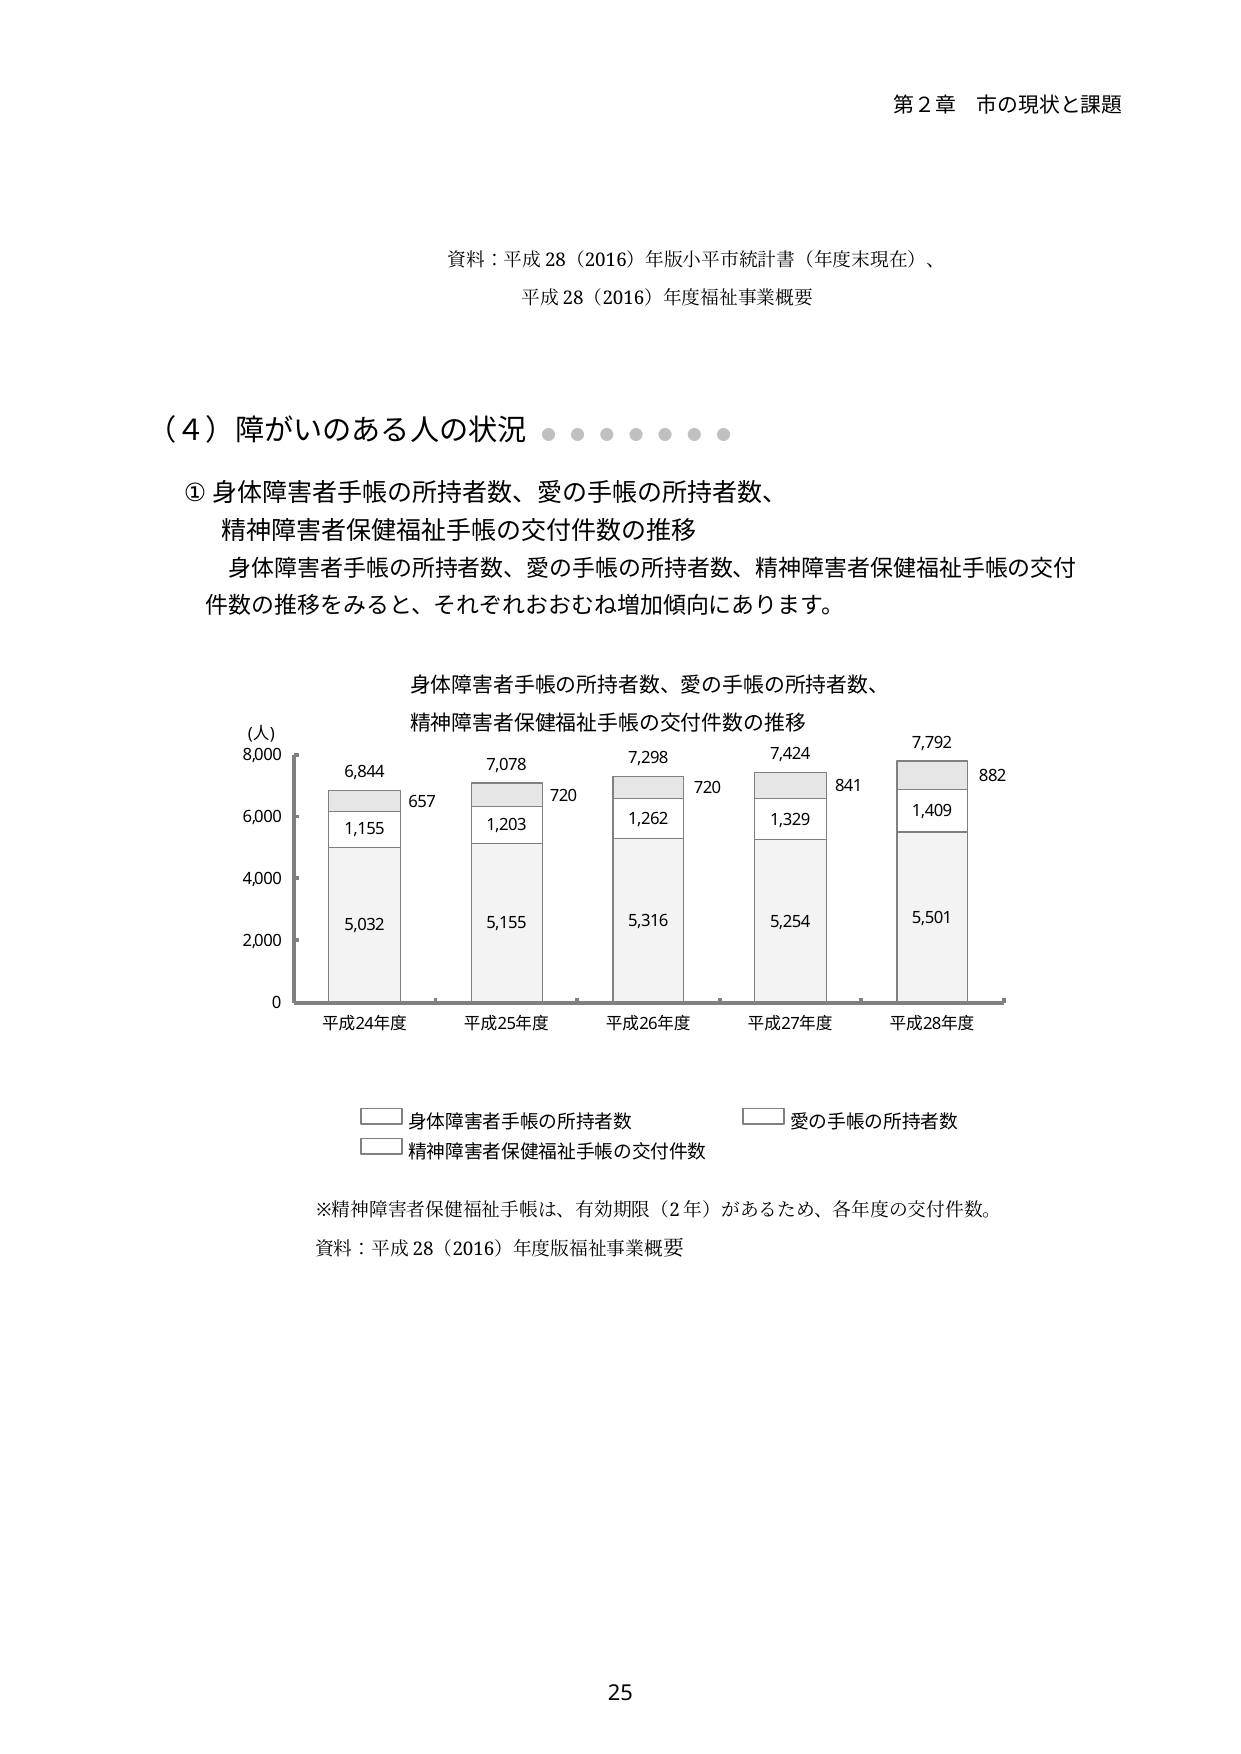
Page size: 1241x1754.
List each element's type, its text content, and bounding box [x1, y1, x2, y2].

text ※精神障害者保健福祉手帳は、有効期限（2年）があるため、各年度の交付件数。 [118, 1190, 1001, 1227]
text 平成28（2016）年度福祉事業概要 [118, 277, 945, 315]
text 資料：平成28（2016）年版小平市統計書（年度末現在）、 [118, 240, 945, 277]
text ① 身体障害者手帳の所持者数、愛の手帳の所持者数、 精神障害者保健福祉手帳の交付件数の推移 [184, 472, 1122, 547]
text 身体障害者手帳の所持者数、愛の手帳の所持者数、 [118, 665, 1122, 702]
text 精神障害者保健福祉手帳の交付件数の推移 [118, 702, 1122, 740]
text 資料：平成28（2016）年度版福祉事業概要 [118, 1227, 1009, 1265]
text 身体障害者手帳の所持者数、愛の手帳の所持者数、精神障害者保健福祉手帳の交付件数の推移をみると、それぞれおおむね増加傾向にあります。 [206, 547, 1078, 622]
subtitle （４）障がいのある人の状況 ● ● ● ● ● ● ● [118, 390, 1122, 465]
